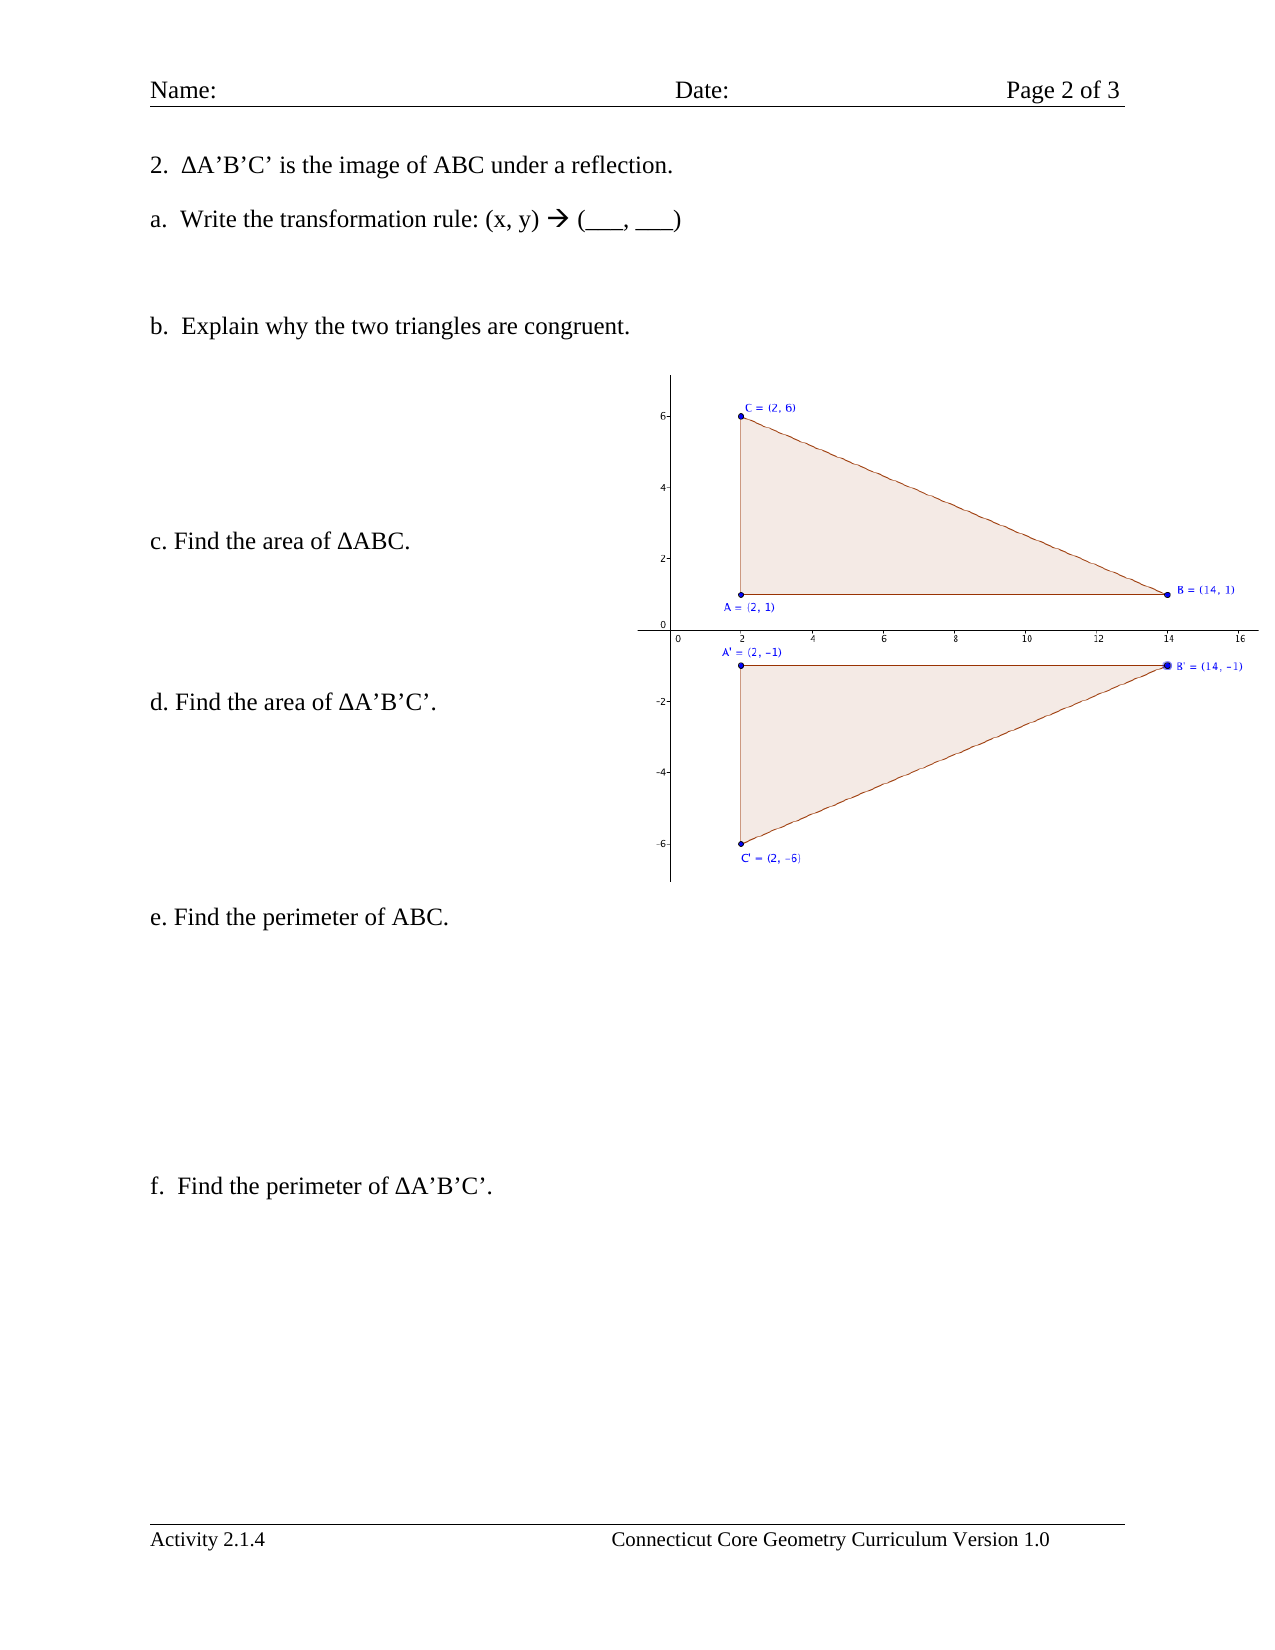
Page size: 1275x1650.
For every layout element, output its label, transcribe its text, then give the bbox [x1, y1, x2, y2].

text c. Find the area of ∆ABC. [150, 526, 637, 555]
text 2. ∆A’B’C’ is the image of ABC under a reflection. [150, 150, 1125, 179]
text d. Find the area of ∆A’B’C’. [150, 687, 637, 716]
text b. Explain why the two triangles are congruent. [150, 311, 1125, 340]
text f. Find the perimeter of ∆A’B’C’. [150, 1171, 1125, 1200]
text e. Find the perimeter of ABC. [150, 902, 1125, 931]
text a. Write the transformation rule: (x, y) (___, ___) [150, 204, 1125, 232]
picture [637, 375, 1259, 882]
